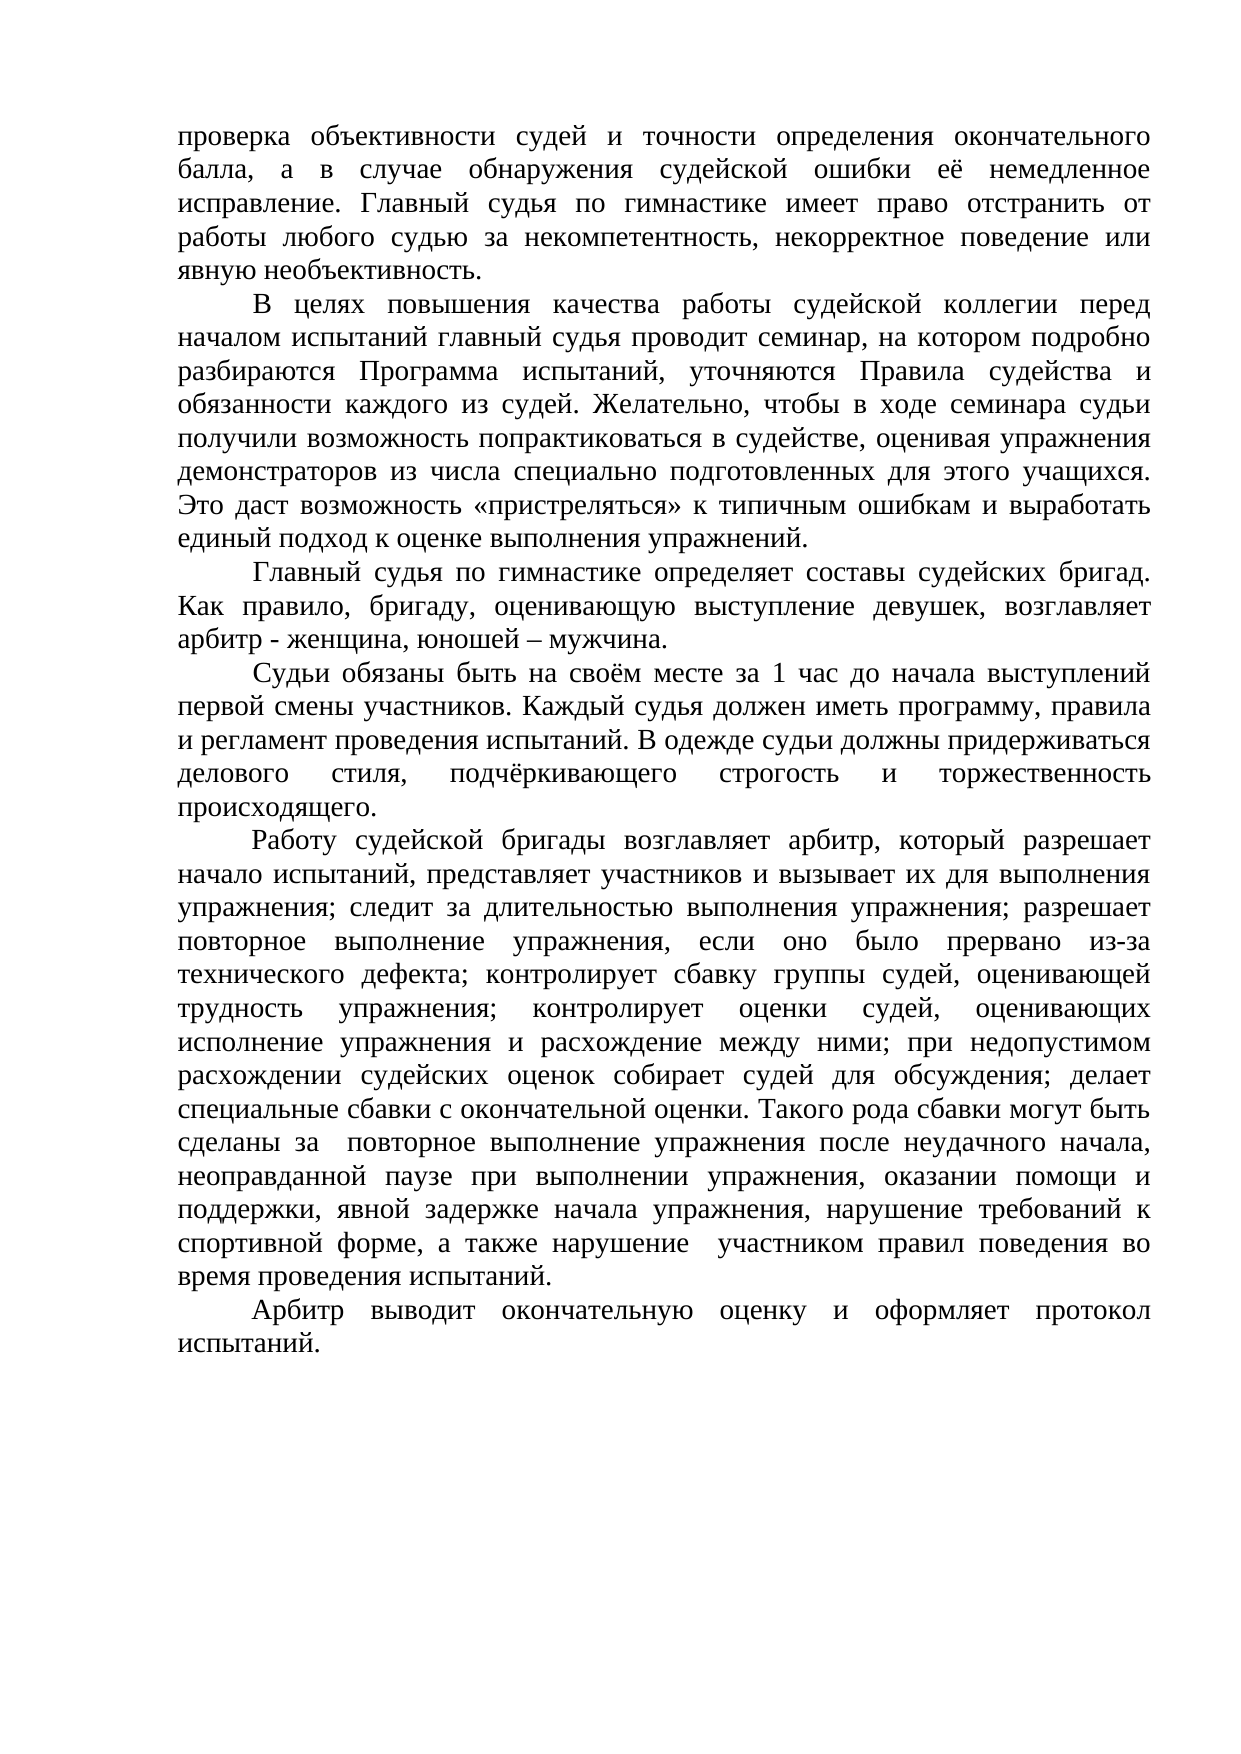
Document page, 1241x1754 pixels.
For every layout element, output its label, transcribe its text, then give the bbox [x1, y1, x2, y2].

text Арбитр выводит окончательную оценку и оформляет протокол испытаний. [177, 1292, 1152, 1359]
text Работу судейской бригады возглавляет арбитр, который разрешает начало испытаний, представляет участников и вызывает их для выполнения упражнения; следит за длительностью выполнения упражнения; разрешает повторное выполнение упражнения, если оно было прервано из-за технического дефекта; контролирует сбавку группы судей, оценивающей трудность упражнения; контролирует оценки судей, оценивающих исполнение упражнения и расхождение между ними; при недопустимом расхождении судейских оценок собирает судей для обсуждения; делает специальные сбавки с окончательной оценки. Такого рода сбавки могут быть сделаны за повторное выполнение упражнения после неудачного начала, неоправданной паузе при выполнении упражнения, оказании помощи и поддержки, явной задержке начала упражнения, нарушение требований к спортивной форме, а также нарушение участником правил поведения во время проведения испытаний. [177, 822, 1152, 1292]
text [177, 118, 1152, 286]
text Судьи обязаны быть на своём месте за 1 час до начала выступлений первой смены участников. Каждый судья должен иметь программу, правила и регламент проведения испытаний. В одежде судьи должны придерживаться делового стиля, подчёркивающего строгость и торжественность происходящего. [177, 655, 1152, 822]
text Главный судья по гимнастике определяет составы судейских бригад. Как правило, бригаду, оценивающую выступление девушек, возглавляет арбитр - женщина, юношей – мужчина. [177, 554, 1152, 655]
text В целях повышения качества работы судейской коллегии перед началом испытаний главный судья проводит семинар, на котором подробно разбираются Программа испытаний, уточняются Правила судейства и обязанности каждого из судей. Желательно, чтобы в ходе семинара судьи получили возможность попрактиковаться в судействе, оценивая упражнения демонстраторов из числа специально подготовленных для этого учащихся. Это даст возможность «пристреляться» к типичным ошибкам и выработать единый подход к оценке выполнения упражнений. [177, 286, 1152, 554]
